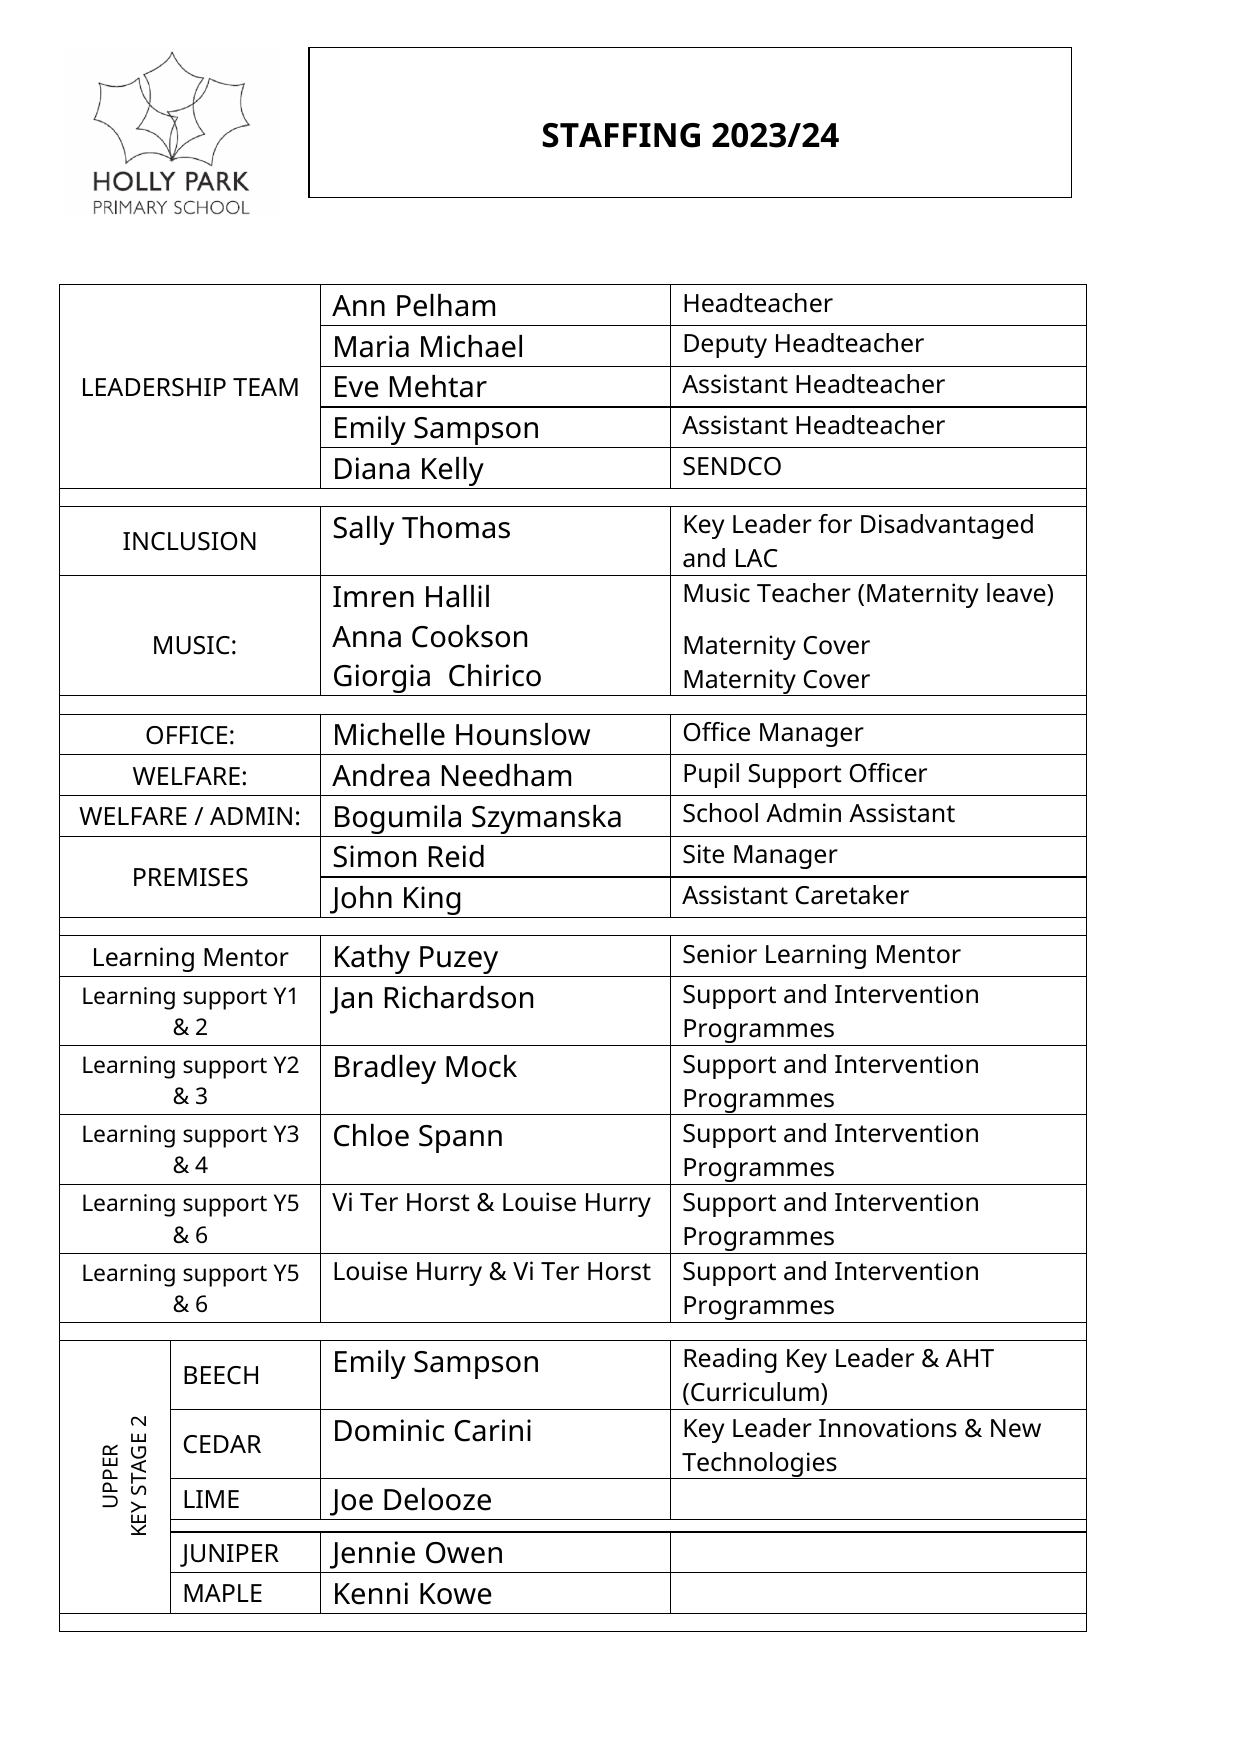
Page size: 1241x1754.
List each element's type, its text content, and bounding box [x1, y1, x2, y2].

table_cell Learning Mentor [60, 936, 320, 976]
table_cell Diana Kelly [321, 448, 670, 488]
table_cell Assistant Caretaker [671, 878, 1086, 917]
table_cell Office Manager [671, 715, 1086, 754]
table_cell John King [321, 878, 670, 917]
table_cell [671, 1479, 1086, 1519]
table_cell PREMISES [60, 837, 320, 917]
table_cell Eve Mehtar [321, 367, 670, 406]
table_cell Support and Intervention Programmes [671, 1115, 1086, 1183]
table_cell Music Teacher (Maternity leave) Maternity Cover Maternity Cover [671, 576, 1086, 695]
table_cell MUSIC: [60, 576, 320, 695]
table_cell WELFARE: [60, 755, 320, 795]
table_cell Learning support Y3 & 4 [60, 1115, 320, 1183]
table_cell [671, 1573, 1086, 1613]
table_cell CEDAR [171, 1410, 320, 1478]
table_cell Site Manager [671, 837, 1086, 876]
table_cell Bogumila Szymanska [321, 796, 670, 836]
table_cell Assistant Headteacher [671, 367, 1086, 406]
table_cell SENDCO [671, 448, 1086, 488]
table_cell [60, 696, 1086, 713]
table_cell Imren Hallil Anna Cookson Giorgia Chirico [321, 576, 670, 695]
table_cell Senior Learning Mentor [671, 936, 1086, 976]
table_cell Support and Intervention Programmes [671, 977, 1086, 1045]
table_cell Assistant Headteacher [671, 408, 1086, 447]
table_cell Chloe Spann [321, 1115, 670, 1183]
table_cell UPPER KEY STAGE 2 [60, 1341, 170, 1613]
table_cell Joe Delooze [321, 1479, 670, 1519]
table_cell Pupil Support Officer [671, 755, 1086, 795]
table_header LEADERSHIP TEAM [60, 285, 320, 488]
table_cell BEECH [171, 1341, 320, 1409]
table_cell Andrea Needham [321, 755, 670, 795]
table_cell Jan Richardson [321, 977, 670, 1045]
table_cell Dominic Carini [321, 1410, 670, 1478]
table_cell Reading Key Leader & AHT (Curriculum) [671, 1341, 1086, 1409]
table_cell Louise Hurry & Vi Ter Horst [321, 1254, 670, 1322]
table_cell Bradley Mock [321, 1046, 670, 1114]
table_cell LIME [171, 1479, 320, 1519]
table_cell Learning support Y5 & 6 [60, 1185, 320, 1253]
table_cell Emily Sampson [321, 1341, 670, 1409]
table_cell Kenni Kowe [321, 1573, 670, 1613]
table_cell Simon Reid [321, 837, 670, 876]
table_cell OFFICE: [60, 715, 320, 754]
table_cell [60, 1323, 1086, 1340]
table_cell Maria Michael [321, 326, 670, 366]
table_header Ann Pelham [321, 285, 670, 325]
table_cell Learning support Y5 & 6 [60, 1254, 320, 1322]
table_cell Jennie Owen [321, 1533, 670, 1572]
table_cell INCLUSION [60, 507, 320, 575]
table_cell Emily Sampson [321, 408, 670, 447]
table_cell Kathy Puzey [321, 936, 670, 976]
table_cell School Admin Assistant [671, 796, 1086, 836]
table_cell WELFARE / ADMIN: [60, 796, 320, 836]
table_cell Vi Ter Horst & Louise Hurry [321, 1185, 670, 1253]
table_cell [671, 1533, 1086, 1572]
table_cell [60, 489, 1086, 506]
table_cell Learning support Y2 & 3 [60, 1046, 320, 1114]
table_cell Support and Intervention Programmes [671, 1185, 1086, 1253]
table_cell Key Leader Innovations & New Technologies [671, 1410, 1086, 1478]
table_cell Key Leader for Disadvantaged and LAC [671, 507, 1086, 575]
table_cell Support and Intervention Programmes [671, 1046, 1086, 1114]
table_cell Learning support Y1 & 2 [60, 977, 320, 1045]
table_cell JUNIPER [171, 1533, 320, 1572]
table_cell MAPLE [171, 1573, 320, 1613]
table_header Headteacher [671, 285, 1086, 325]
picture [59, 47, 283, 217]
table_cell Deputy Headteacher [671, 326, 1086, 366]
table_cell Support and Intervention Programmes [671, 1254, 1086, 1322]
table_cell [60, 1614, 1086, 1631]
table_cell Michelle Hounslow [321, 715, 670, 754]
table_cell [171, 1520, 1086, 1531]
table_cell Sally Thomas [321, 507, 670, 575]
table_cell [60, 918, 1086, 935]
